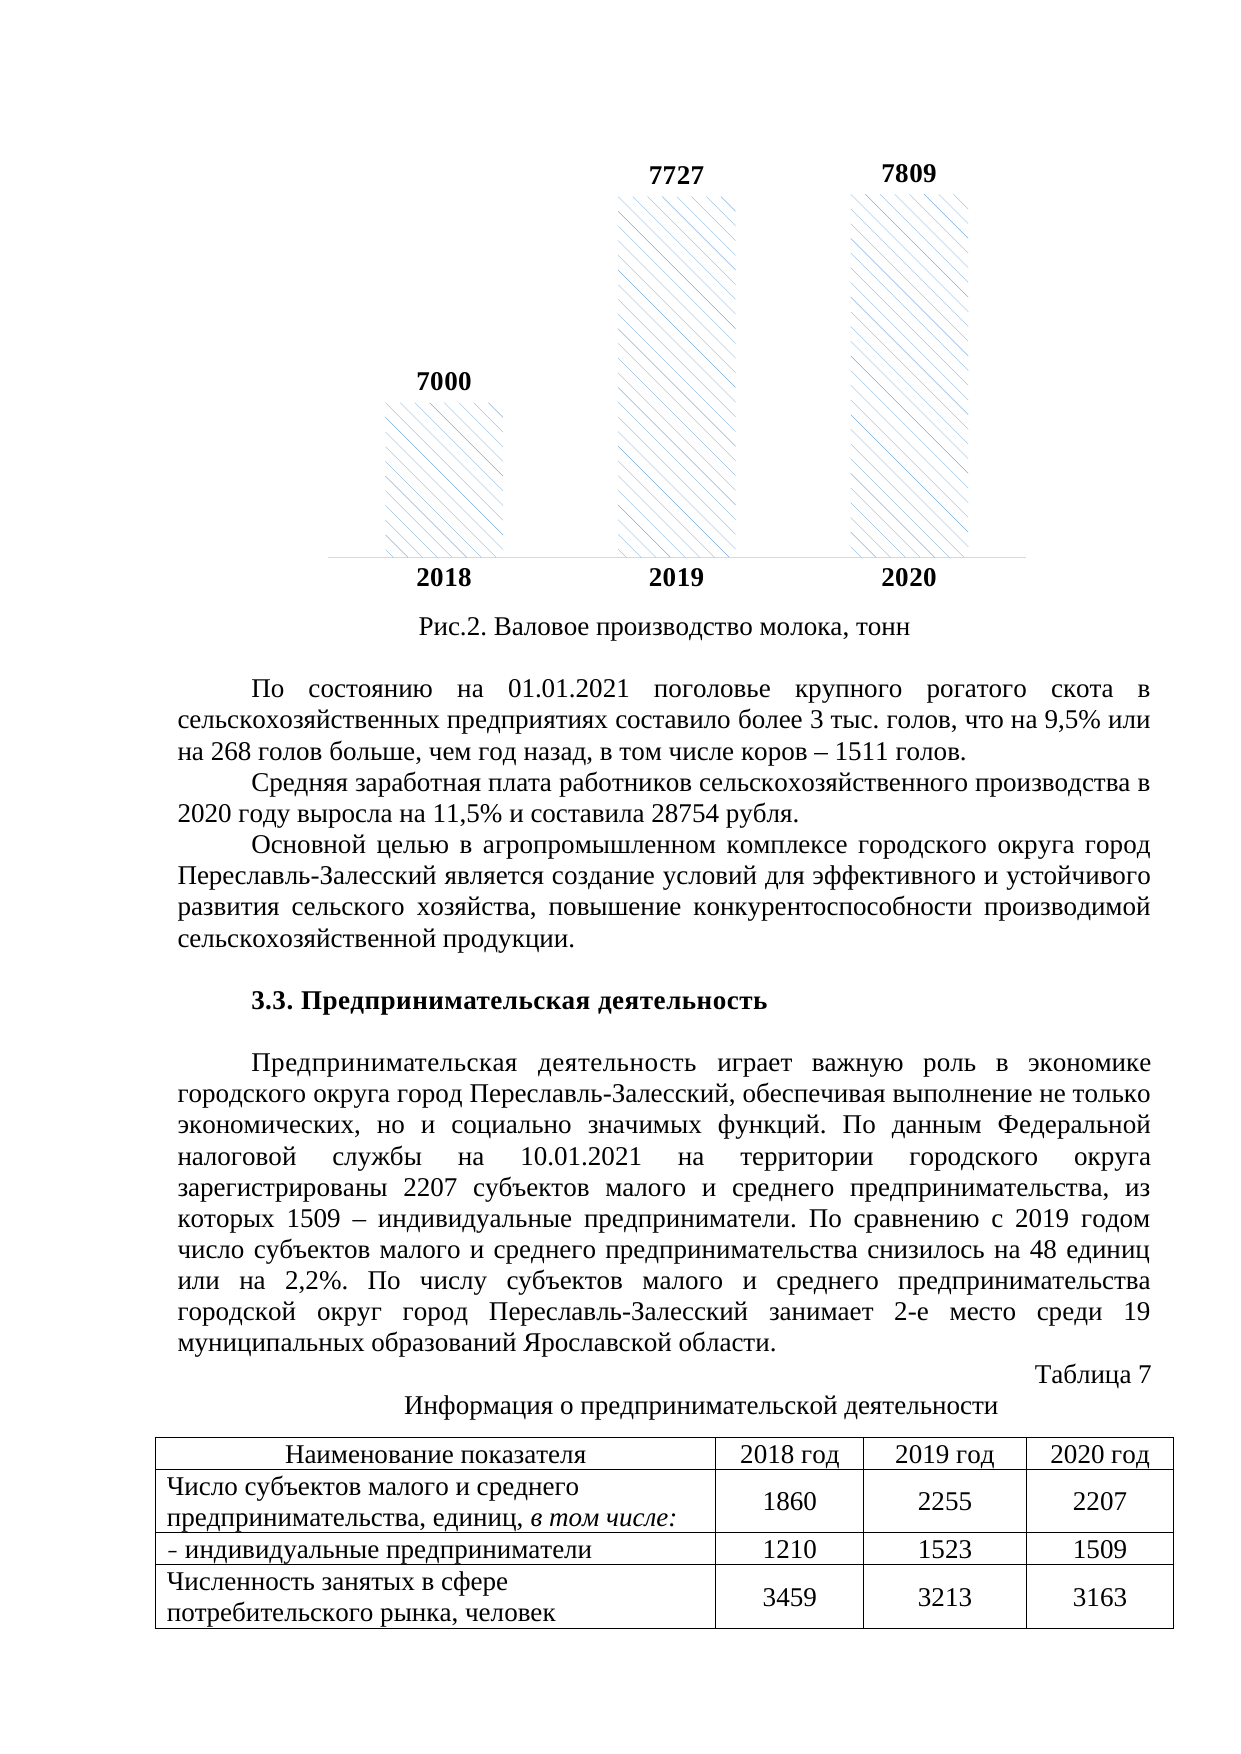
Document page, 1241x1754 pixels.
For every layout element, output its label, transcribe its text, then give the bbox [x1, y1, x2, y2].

text Предпринимательская деятельность играет важную роль в экономике городского округа город Переславль-Залесский, обеспечивая выполнение не только экономических, но и социально значимых функций. По данным Федеральной налоговой службы на 10.01.2021 на территории городского округа зарегистрированы 2207 субъектов малого и среднего предпринимательства, из которых 1509 – индивидуальные предприниматели. По сравнению с 2019 годом число субъектов малого и среднего предпринимательства снизилось на 48 единиц или на 2,2%. По числу субъектов малого и среднего предпринимательства городской округ город Переславль-Залесский занимает 2-е место среди 19 муниципальных образований Ярославской области. [177, 1046, 1152, 1358]
text Рис.2. Валовое производство молока, тонн [177, 610, 1152, 641]
text Основной целью в агропромышленном комплексе городского округа город Переславль-Залесский является создание условий для эффективного и устойчивого развития сельского хозяйства, повышение конкурентоспособности производимой сельскохозяйственной продукции. [177, 828, 1152, 953]
table_cell Число субъектов малого и среднего предпринимательства, единиц, в том числе: [156, 1470, 715, 1532]
text Информация о предпринимательской деятельности [177, 1389, 1152, 1420]
table_cell 1509 [1027, 1533, 1173, 1564]
text Средняя заработная плата работников сельскохозяйственного производства в 2020 году выросла на 11,5% и составила 28754 рубля. [177, 766, 1152, 828]
table_header 2018 год [716, 1438, 863, 1469]
table_cell 3459 [716, 1565, 863, 1628]
table_cell Численность занятых в сфере потребительского рынка, человек [156, 1565, 715, 1628]
table_header 2020 год [1027, 1438, 1173, 1469]
table_cell 2255 [864, 1470, 1026, 1532]
table_cell 2207 [1027, 1470, 1173, 1532]
table_cell 1523 [864, 1533, 1026, 1564]
table_cell 3163 [1027, 1565, 1173, 1628]
text По состоянию на 01.01.2021 поголовье крупного рогатого скота в сельскохозяйственных предприятиях составило более 3 тыс. голов, что на 9,5% или на 268 голов больше, чем год назад, в том числе коров – 1511 голов. [177, 672, 1152, 766]
text Таблица 7 [177, 1358, 1152, 1389]
text 3.3. Предпринимательская деятельность [177, 984, 1152, 1015]
table_cell 1860 [716, 1470, 863, 1532]
table_cell 1210 [716, 1533, 863, 1564]
table_header Наименование показателя [156, 1438, 715, 1469]
table_cell 3213 [864, 1565, 1026, 1628]
table_cell – индивидуальные предприниматели [156, 1533, 715, 1564]
table_header 2019 год [864, 1438, 1026, 1469]
